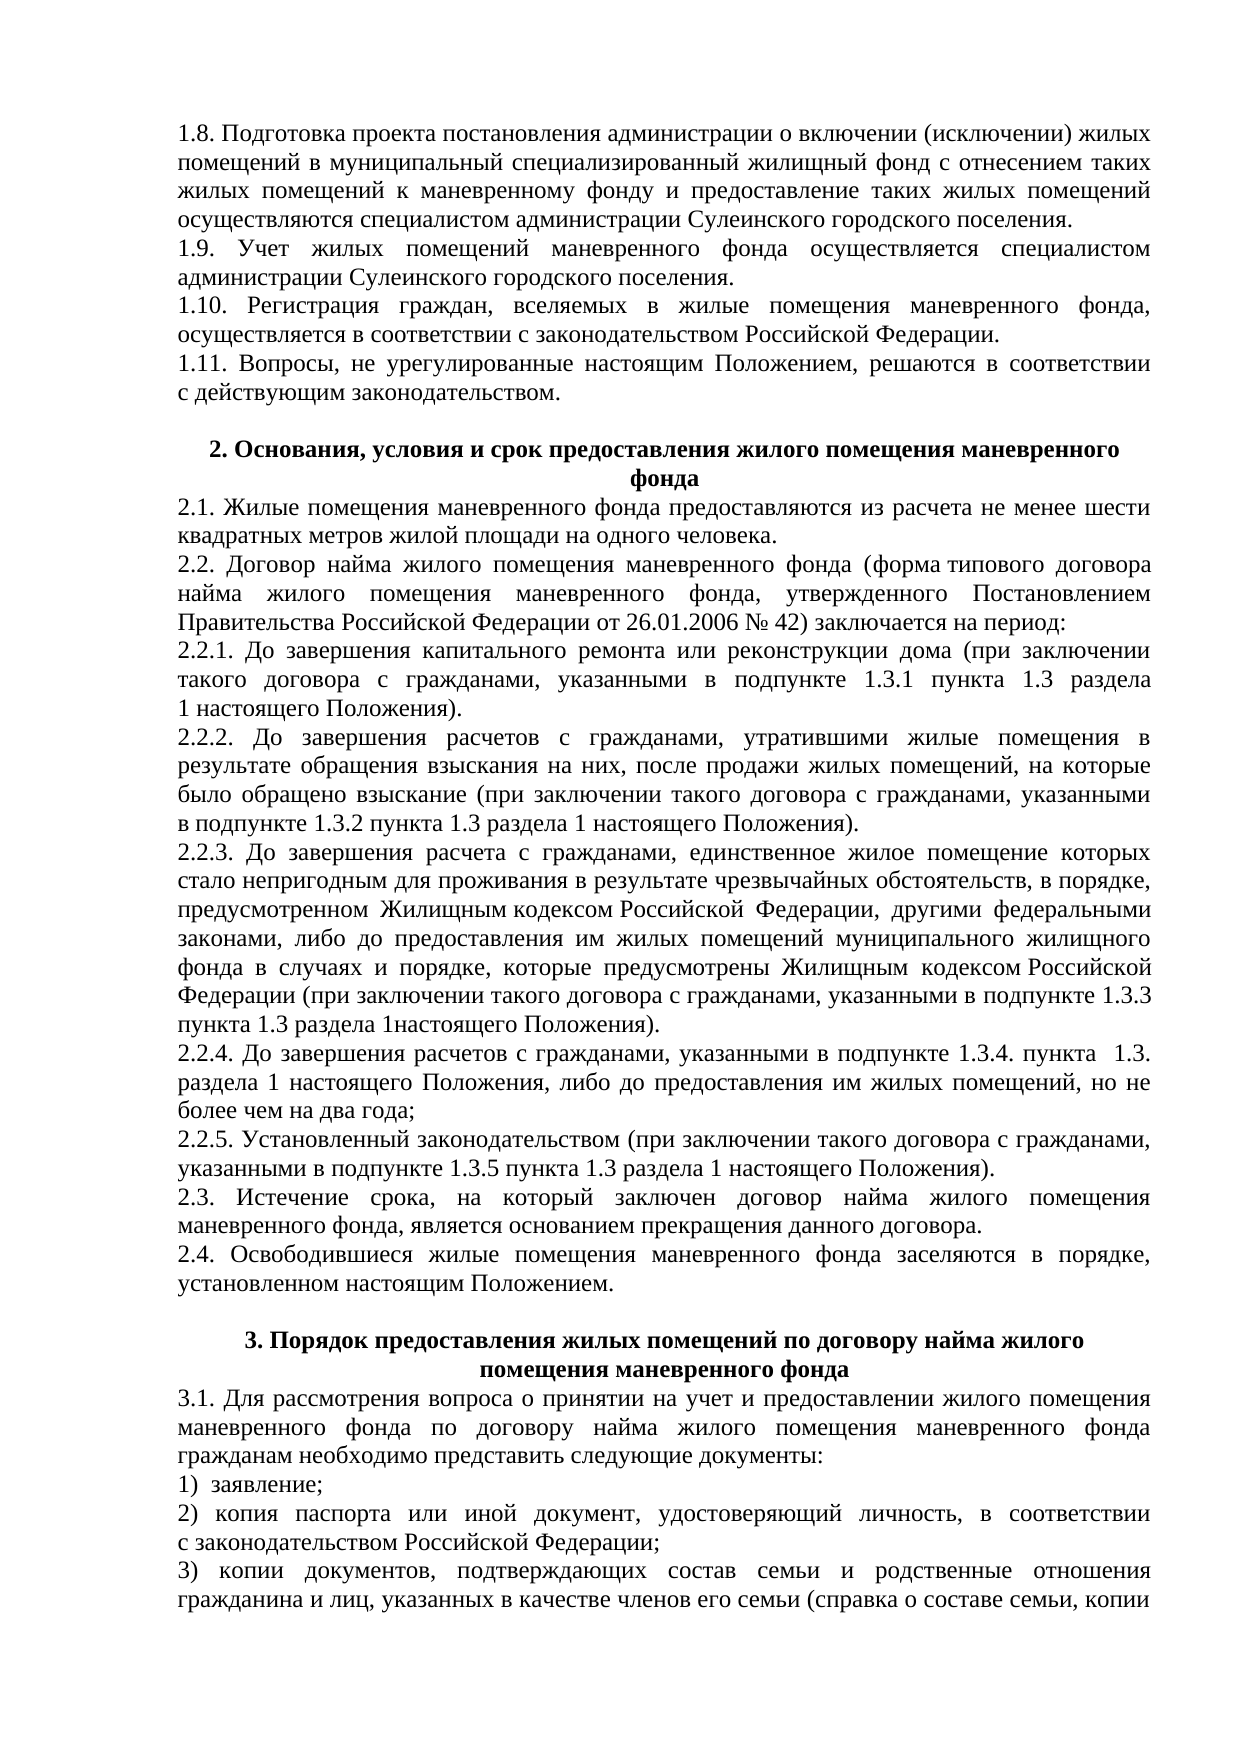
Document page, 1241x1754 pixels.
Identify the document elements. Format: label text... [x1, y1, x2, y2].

text 2) копия паспорта или иной документ, удостоверяющий личность, в соответствии с законодательством Российской Федерации; [177, 1498, 1152, 1556]
text 1.10. Регистрация граждан, вселяемых в жилые помещения маневренного фонда, осуществляется в соответствии с законодательством Российской Федерации. [177, 291, 1152, 348]
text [177, 1556, 1152, 1613]
text 2.2.2. До завершения расчетов с гражданами, утратившими жилые помещения в результате обращения взыскания на них, после продажи жилых помещений, на которые было обращено взыскание (при заключении такого договора с гражданами, указанными в подпункте 1.3.2 пункта 1.3 раздела 1 настоящего Положения). [177, 722, 1152, 837]
text 1.9. Учет жилых помещений маневренного фонда осуществляется специалистом администрации Сулеинского городского поселения. [177, 233, 1152, 291]
text 2.4. Освободившиеся жилые помещения маневренного фонда заселяются в порядке, установленном настоящим Положением. [177, 1239, 1152, 1297]
text 1.11. Вопросы, не урегулированные настоящим Положением, решаются в соответствии с действующим законодательством. [177, 348, 1152, 406]
text 3. Порядок предоставления жилых помещений по договору найма жилого помещения маневренного фонда [177, 1326, 1152, 1383]
text 2.1. Жилые помещения маневренного фонда предоставляются из расчета не менее шести квадратных метров жилой площади на одного человека. [177, 492, 1152, 549]
text 2.2. Договор найма жилого помещения маневренного фонда (форма типового договора найма жилого помещения маневренного фонда, утвержденного Постановлением Правительства Российской Федерации от 26.01.2006 № 42) заключается на период: [177, 549, 1152, 636]
text 2.2.1. До завершения капитального ремонта или реконструкции дома (при заключении такого договора с гражданами, указанными в подпункте 1.3.1 пункта 1.3 раздела 1 настоящего Положения). [177, 636, 1152, 722]
text 2.2.4. До завершения расчетов с гражданами, указанными в подпункте 1.3.4. пункта 1.3. раздела 1 настоящего Положения, либо до предоставления им жилых помещений, но не более чем на два года; [177, 1038, 1152, 1124]
text 2.2.5. Установленный законодательством (при заключении такого договора с гражданами, указанными в подпункте 1.3.5 пункта 1.3 раздела 1 настоящего Положения). [177, 1124, 1152, 1182]
text 1) заявление; [177, 1469, 1152, 1498]
text 2.2.3. До завершения расчета с гражданами, единственное жилое помещение которых стало непригодным для проживания в результате чрезвычайных обстоятельств, в порядке, предусмотренном Жилищным кодексом Российской Федерации, другими федеральными законами, либо до предоставления им жилых помещений муниципального жилищного фонда в случаях и порядке, которые предусмотрены Жилищным кодексом Российской Федерации (при заключении такого договора с гражданами, указанными в подпункте 1.3.3 пункта 1.3 раздела 1настоящего Положения). [177, 837, 1152, 1038]
text 1.8. Подготовка проекта постановления администрации о включении (исключении) жилых помещений в муниципальный специализированный жилищный фонд с отнесением таких жилых помещений к маневренному фонду и предоставление таких жилых помещений осуществляются специалистом администрации Сулеинского городского поселения. [177, 118, 1152, 233]
text 3.1. Для рассмотрения вопроса о принятии на учет и предоставлении жилого помещения маневренного фонда по договору найма жилого помещения маневренного фонда гражданам необходимо представить следующие документы: [177, 1383, 1152, 1469]
text 2.3. Истечение срока, на который заключен договор найма жилого помещения маневренного фонда, является основанием прекращения данного договора. [177, 1182, 1152, 1239]
text 2. Основания, условия и срок предоставления жилого помещения маневренного фонда [177, 434, 1152, 492]
